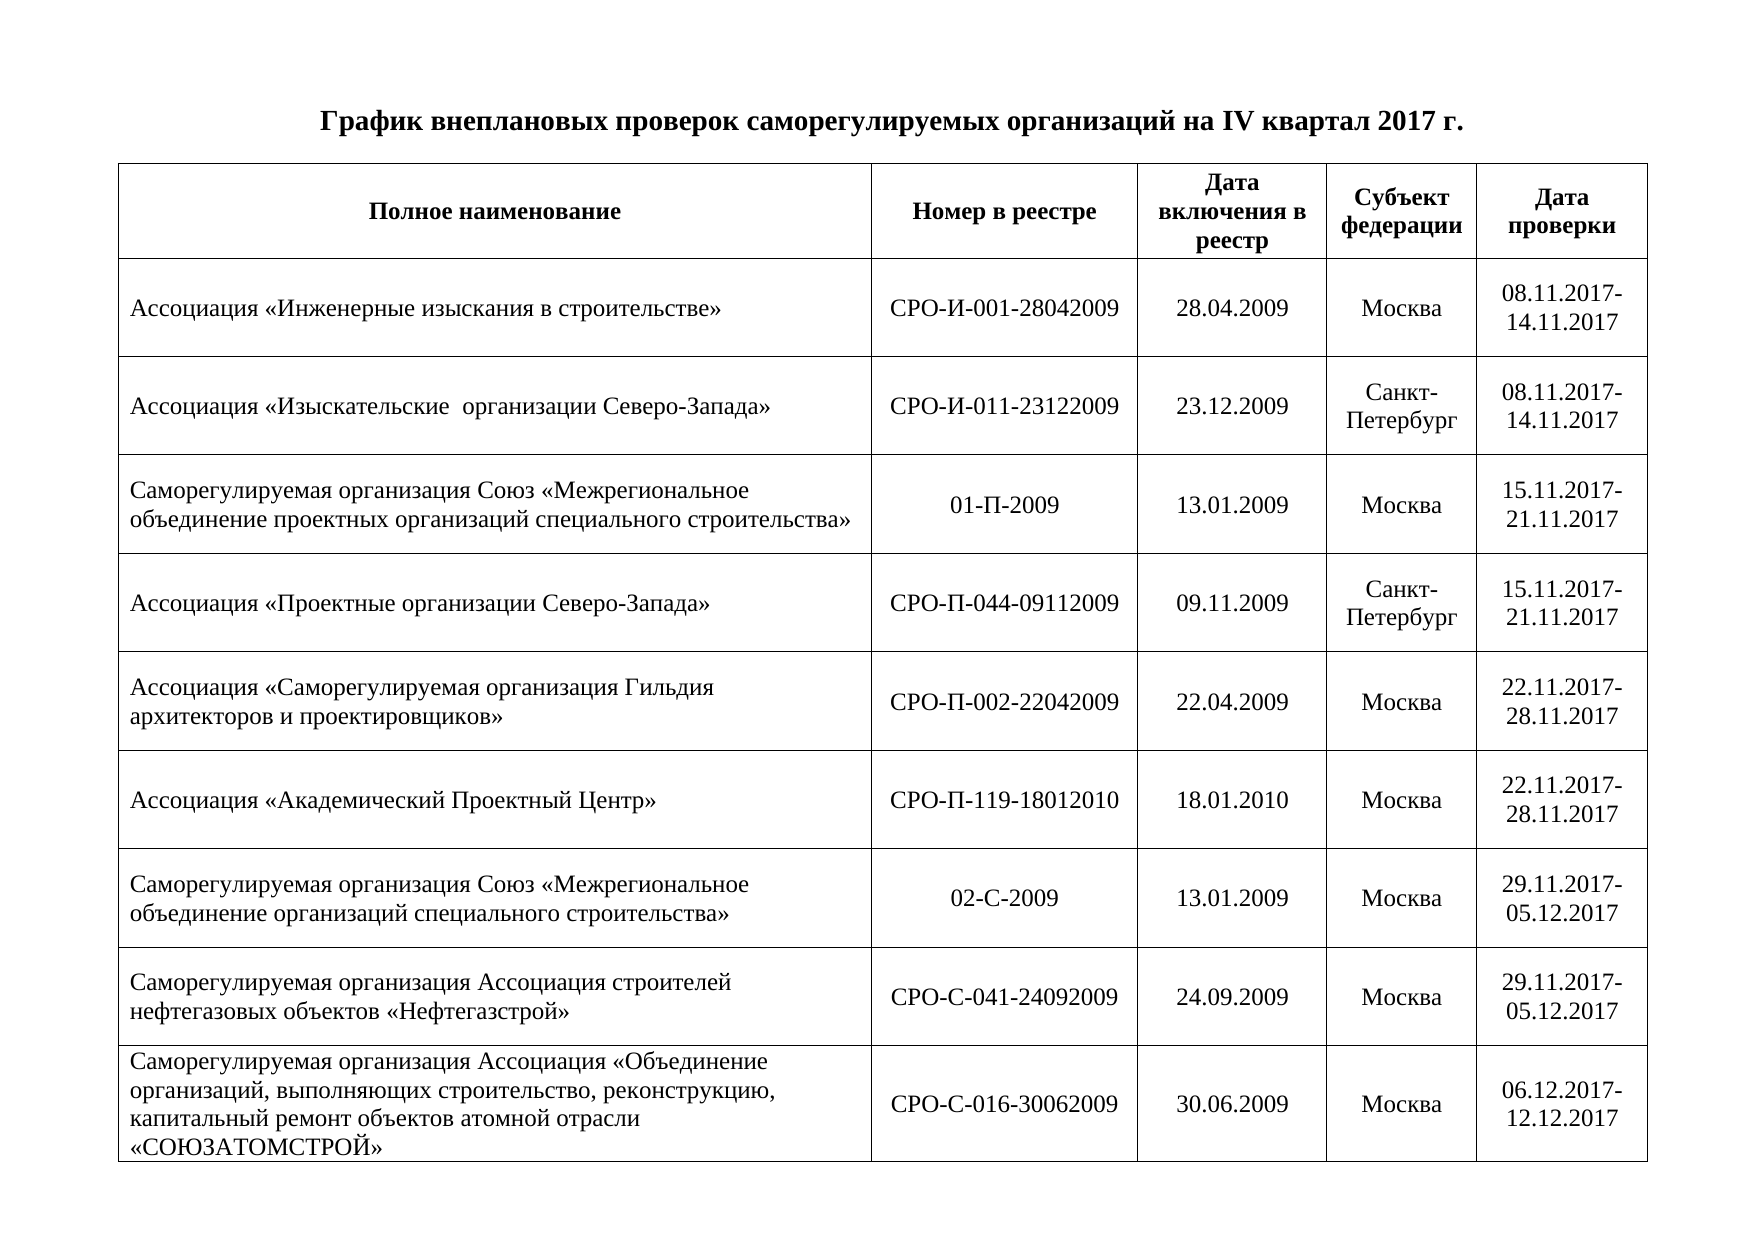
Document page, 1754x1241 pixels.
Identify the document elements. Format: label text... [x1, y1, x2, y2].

table_cell 22.11.2017-28.11.2017 [1477, 751, 1647, 848]
table_cell Саморегулируемая организация Ассоциация «Объединение организаций, выполняющих строительство, реконструкцию, капитальный ремонт объектов атомной отрасли «СОЮЗАТОМСТРОЙ» [119, 1046, 871, 1161]
table_cell 08.11.2017-14.11.2017 [1477, 357, 1647, 454]
table_header Дата проверки [1477, 164, 1647, 257]
table_cell 06.12.2017-12.12.2017 [1477, 1046, 1647, 1161]
table_cell Ассоциация «Саморегулируемая организация Гильдия архитекторов и проектировщиков» [119, 652, 871, 750]
table_cell Москва [1327, 652, 1476, 750]
table_cell Москва [1327, 455, 1476, 553]
table_cell Москва [1327, 948, 1476, 1045]
table_cell 01-П-2009 [872, 455, 1137, 553]
table_cell 15.11.2017-21.11.2017 [1477, 455, 1647, 553]
table_cell СРО-П-044-09112009 [872, 554, 1137, 651]
table_cell 13.01.2009 [1138, 849, 1326, 947]
table_header Номер в реестре [872, 164, 1137, 257]
table_cell Ассоциация «Академический Проектный Центр» [119, 751, 871, 848]
table_cell Ассоциация «Инженерные изыскания в строительстве» [119, 259, 871, 356]
table_cell Санкт-Петербург [1327, 357, 1476, 454]
table_cell 28.04.2009 [1138, 259, 1326, 356]
table_cell 15.11.2017-21.11.2017 [1477, 554, 1647, 651]
table_cell Ассоциация «Проектные организации Северо-Запада» [119, 554, 871, 651]
table_cell 13.01.2009 [1138, 455, 1326, 553]
table_cell 24.09.2009 [1138, 948, 1326, 1045]
table_cell СРО-П-002-22042009 [872, 652, 1137, 750]
table_cell 22.04.2009 [1138, 652, 1326, 750]
table_header Полное наименование [119, 164, 871, 257]
table_cell Саморегулируемая организация Ассоциация строителей нефтегазовых объектов «Нефтегазстрой» [119, 948, 871, 1045]
table_cell Ассоциация «Изыскательские организации Северо-Запада» [119, 357, 871, 454]
table_cell 18.01.2010 [1138, 751, 1326, 848]
table_cell СРО-С-016-30062009 [872, 1046, 1137, 1161]
table_cell 02-С-2009 [872, 849, 1137, 947]
table_cell Санкт-Петербург [1327, 554, 1476, 651]
table_cell Москва [1327, 849, 1476, 947]
table_cell Саморегулируемая организация Союз «Межрегиональное объединение проектных организаций специального строительства» [119, 455, 871, 553]
table_cell Москва [1327, 259, 1476, 356]
table_header Субъект федерации [1327, 164, 1476, 257]
table_cell СРО-И-001-28042009 [872, 259, 1137, 356]
table_cell 29.11.2017-05.12.2017 [1477, 948, 1647, 1045]
table_cell 22.11.2017-28.11.2017 [1477, 652, 1647, 750]
table_cell 29.11.2017-05.12.2017 [1477, 849, 1647, 947]
table_cell Саморегулируемая организация Союз «Межрегиональное объединение организаций специального строительства» [119, 849, 871, 947]
table_cell СРО-И-011-23122009 [872, 357, 1137, 454]
table_cell 30.06.2009 [1138, 1046, 1326, 1161]
table_cell 23.12.2009 [1138, 357, 1326, 454]
table_cell 09.11.2009 [1138, 554, 1326, 651]
text График внеплановых проверок саморегулируемых организаций на IV квартал 2017 г. [148, 103, 1636, 137]
table_header Дата включения в реестр [1138, 164, 1326, 257]
table_cell СРО-П-119-18012010 [872, 751, 1137, 848]
table_cell Москва [1327, 751, 1476, 848]
table_cell СРО-С-041-24092009 [872, 948, 1137, 1045]
table_cell 08.11.2017-14.11.2017 [1477, 259, 1647, 356]
table_cell Москва [1327, 1046, 1476, 1161]
